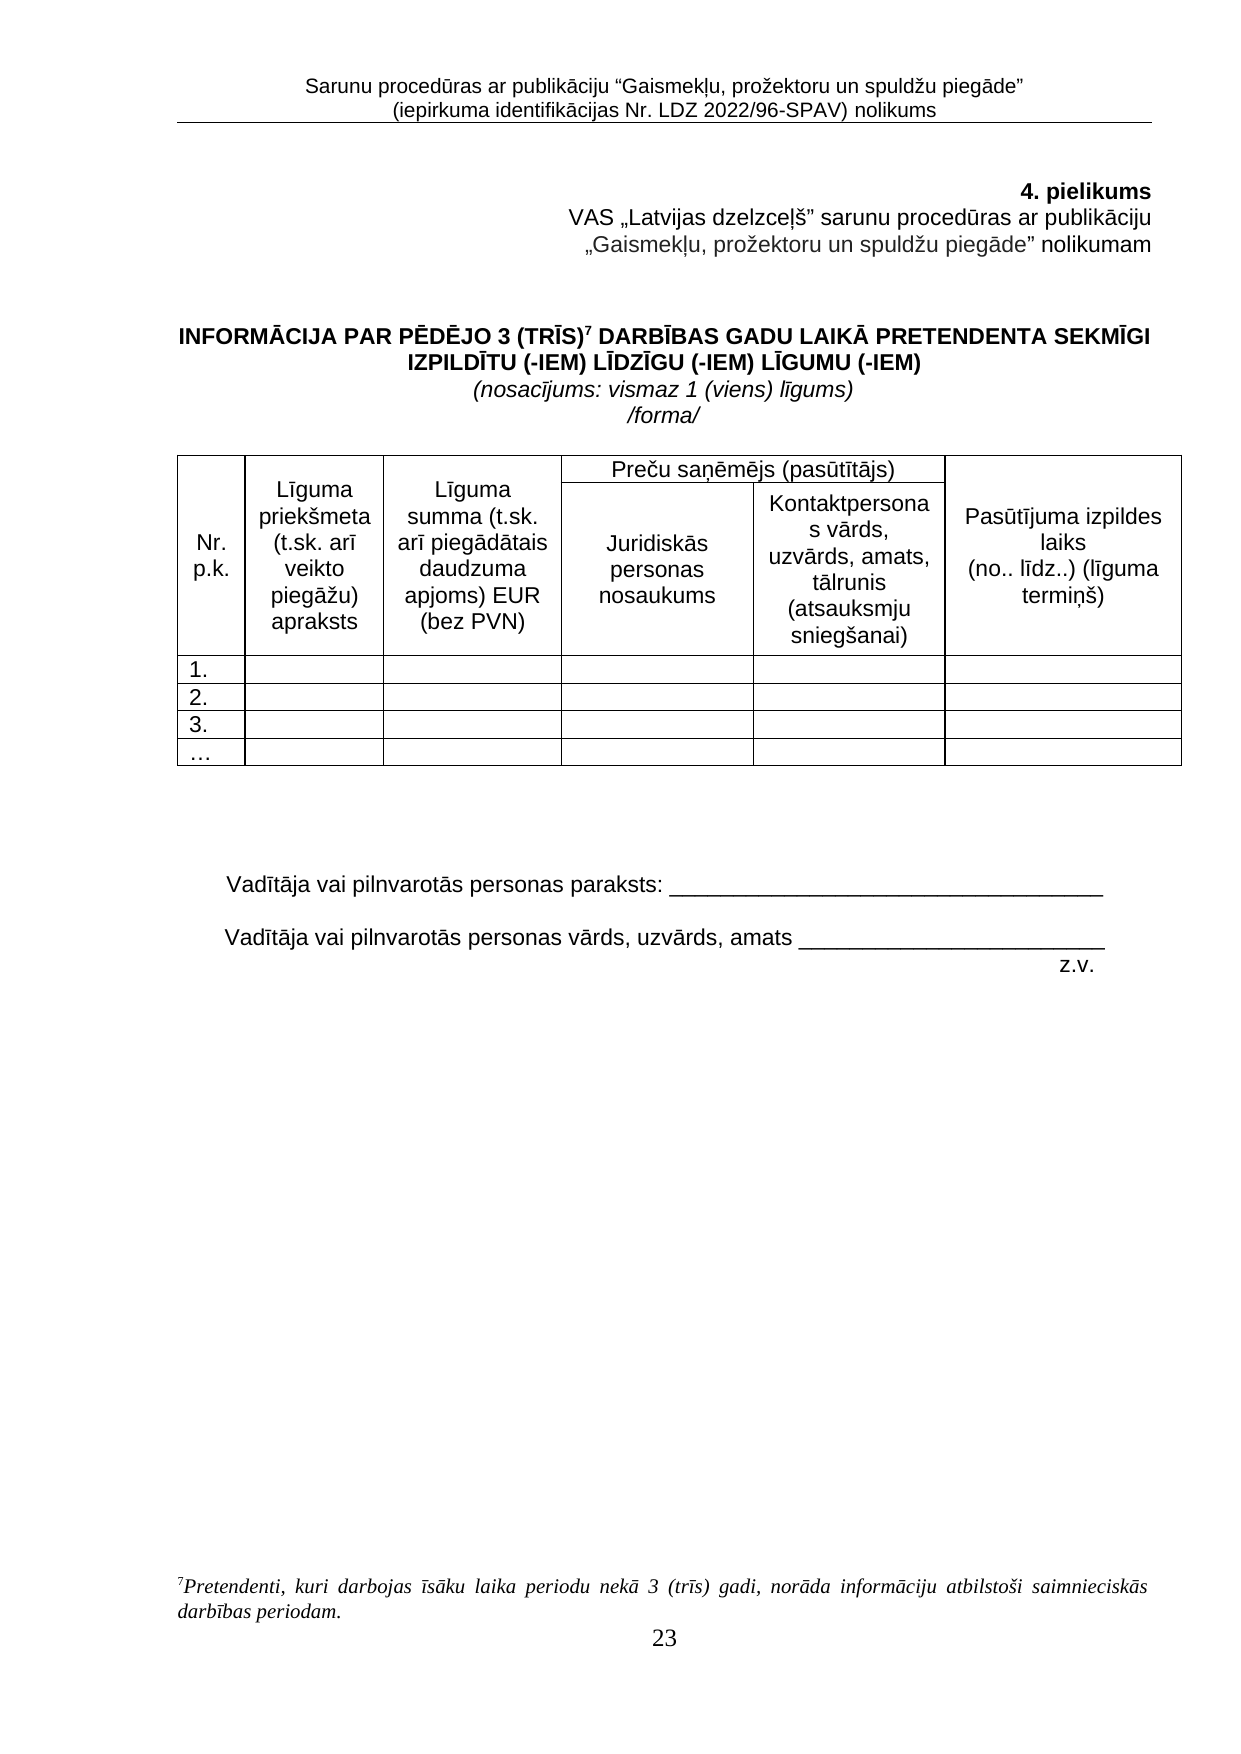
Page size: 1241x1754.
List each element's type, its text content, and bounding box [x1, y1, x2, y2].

table_cell [384, 656, 561, 682]
table_cell [562, 684, 753, 710]
table_cell [246, 656, 383, 682]
table_cell [754, 739, 944, 765]
table_cell Juridiskās personas nosaukums [562, 483, 753, 655]
table_cell 1. [178, 656, 244, 682]
table_cell [384, 711, 561, 737]
table_cell [946, 656, 1181, 682]
text VAS „Latvijas dzelzceļš” sarunu procedūras ar publikāciju [177, 204, 1152, 231]
text Vadītāja vai pilnvarotās personas vārds, uzvārds, amats ________________________ [177, 924, 1152, 951]
table_cell [246, 711, 383, 737]
table_cell … [178, 739, 244, 765]
text z.v. [927, 951, 1152, 977]
table_cell 3. [178, 711, 244, 737]
table_cell [946, 739, 1181, 765]
table_header Līguma summa (t.sk. arī piegādātais daudzuma apjoms) EUR (bez PVN) [384, 456, 561, 655]
text Vadītāja vai pilnvarotās personas paraksts: __________________________________ [177, 871, 1152, 898]
table_cell [946, 711, 1181, 737]
table_cell Kontaktpersonas vārds, uzvārds, amats, tālrunis (atsauksmju sniegšanai) [754, 483, 944, 655]
subtitle INFORMĀCIJA PAR PĒDĒJO 3 (TRĪS) DARBĪBAS GADU LAIKĀ PRETENDENTA SEKMĪGI IZPILDĪTU (-IEM) LĪDZĪGU (-IEM) LĪGUMU (-IEM) [177, 323, 1152, 376]
table_cell [562, 739, 753, 765]
text „Gaismekļu, prožektoru un spuldžu piegāde” nolikumam [177, 231, 1152, 257]
table_cell [754, 684, 944, 710]
text (nosacījums: vismaz 1 (viens) līgums) [177, 376, 1152, 402]
table_header Līguma priekšmeta (t.sk. arī veikto piegāžu) apraksts [246, 456, 383, 655]
table_cell [754, 656, 944, 682]
table_cell [754, 711, 944, 737]
table_cell [946, 684, 1181, 710]
table_cell 2. [178, 684, 244, 710]
text /forma/ [177, 402, 1152, 428]
text 4. pielikums [177, 178, 1152, 204]
table_cell [384, 739, 561, 765]
table_cell [246, 739, 383, 765]
table_cell [562, 656, 753, 682]
table_cell [246, 684, 383, 710]
table_cell [562, 711, 753, 737]
table_header Pasūtījuma izpildes laiks (no.. līdz..) (līguma termiņš) [946, 456, 1181, 655]
table_header Preču saņēmējs (pasūtītājs) [562, 456, 944, 482]
table_header Nr. p.k. [178, 456, 244, 655]
table_cell [384, 684, 561, 710]
